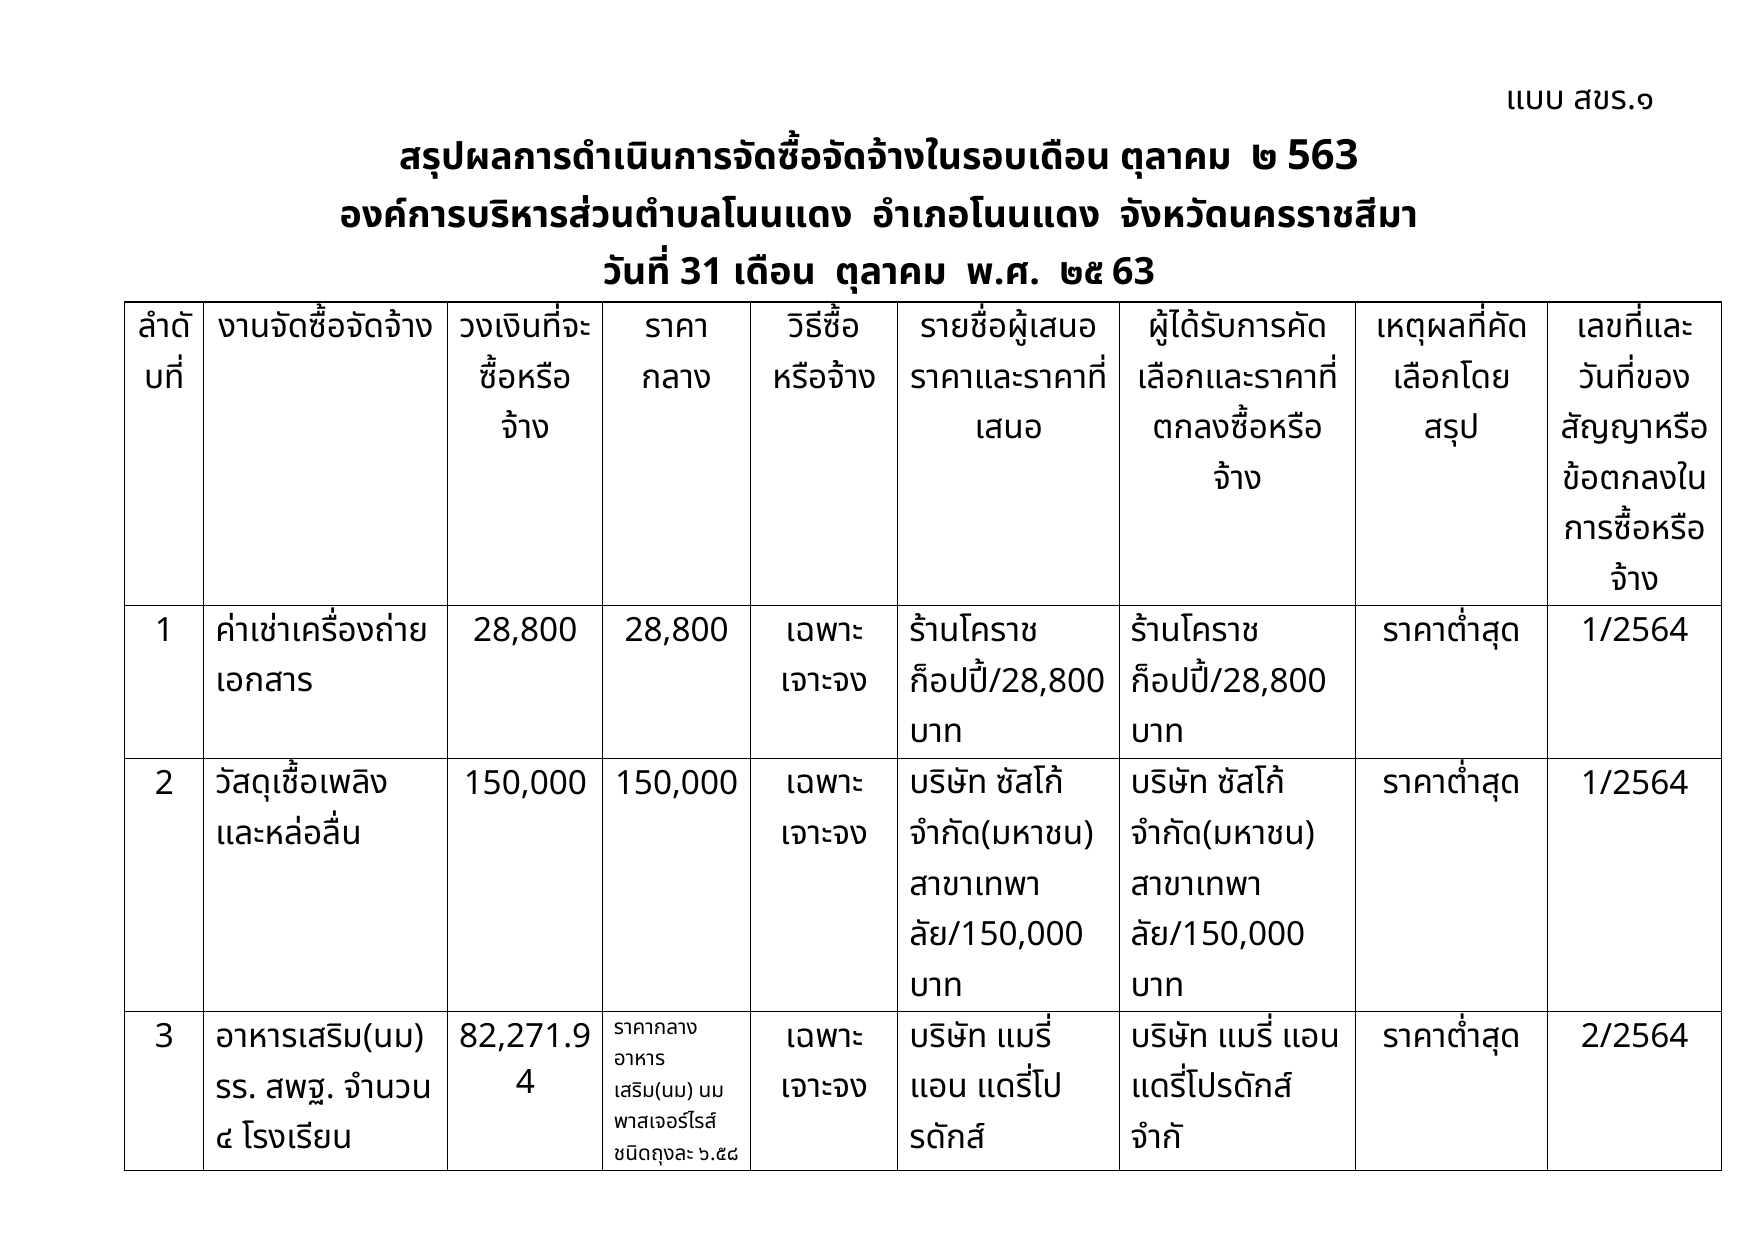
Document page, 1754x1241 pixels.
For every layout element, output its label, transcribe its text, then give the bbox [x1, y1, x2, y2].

table_cell ร้านโคราช ก็อปปี้/28,800 บาท [1120, 606, 1355, 757]
table_header วิธีซื้อหรือจ้าง [751, 303, 897, 605]
table_cell 150,000 [448, 759, 602, 1011]
text แบบ สขร.๑ [103, 74, 1654, 124]
table_cell 28,800 [603, 606, 750, 757]
table_cell 3 [125, 1012, 203, 1170]
text องค์การบริหารส่วนตำบลโนนแดง อำเภอโนนแดง จังหวัดนครราชสีมา [103, 188, 1654, 244]
table_cell ราคาต่ำสุด [1356, 1012, 1547, 1170]
table_cell บริษัท ซัสโก้ จำกัด(มหาชน) สาขาเทพาลัย/150,000 บาท [898, 759, 1119, 1011]
text วันที่ 31 เดือน ตุลาคม พ.ศ. ๒๕63 [103, 244, 1654, 301]
table_cell 150,000 [603, 759, 750, 1011]
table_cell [898, 1012, 1119, 1170]
table_header ลำดับที่ [125, 303, 203, 605]
table_cell วัสดุเชื้อเพลิงและหล่อลื่น [204, 759, 447, 1011]
table_header ผู้ได้รับการคัดเลือกและราคาที่ตกลงซื้อหรือจ้าง [1120, 303, 1355, 605]
table_cell เฉพาะเจาะจง [751, 606, 897, 757]
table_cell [603, 1012, 750, 1170]
table_cell เฉพาะเจาะจง [751, 1012, 897, 1170]
table_cell ร้านโคราช ก็อปปี้/28,800 บาท [898, 606, 1119, 757]
table_cell 82,271.94 [448, 1012, 602, 1170]
table_cell 1 [125, 606, 203, 757]
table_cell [1120, 1012, 1355, 1170]
table_cell 1/2564 [1548, 606, 1721, 757]
text สรุปผลการดำเนินการจัดซื้อจัดจ้างในรอบเดือน ตุลาคม ๒563 [103, 124, 1654, 188]
table_cell 1/2564 [1548, 759, 1721, 1011]
table_header งานจัดซื้อจัดจ้าง [204, 303, 447, 605]
table_header รายชื่อผู้เสนอราคาและราคาที่เสนอ [898, 303, 1119, 605]
table_cell เฉพาะเจาะจง [751, 759, 897, 1011]
table_header เลขที่และวันที่ของสัญญาหรือข้อตกลงในการซื้อหรือจ้าง [1548, 303, 1721, 605]
table_cell 2/2564 [1548, 1012, 1721, 1170]
table_cell ราคาต่ำสุด [1356, 606, 1547, 757]
table_header เหตุผลที่คัดเลือกโดยสรุป [1356, 303, 1547, 605]
table_cell บริษัท ซัสโก้ จำกัด(มหาชน) สาขาเทพาลัย/150,000 บาท [1120, 759, 1355, 1011]
table_cell ค่าเช่าเครื่องถ่ายเอกสาร [204, 606, 447, 757]
table_cell ราคาต่ำสุด [1356, 759, 1547, 1011]
table_cell 28,800 [448, 606, 602, 757]
table_header วงเงินที่จะซื้อหรือจ้าง [448, 303, 602, 605]
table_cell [204, 1012, 447, 1170]
table_header ราคากลาง [603, 303, 750, 605]
table_cell 2 [125, 759, 203, 1011]
